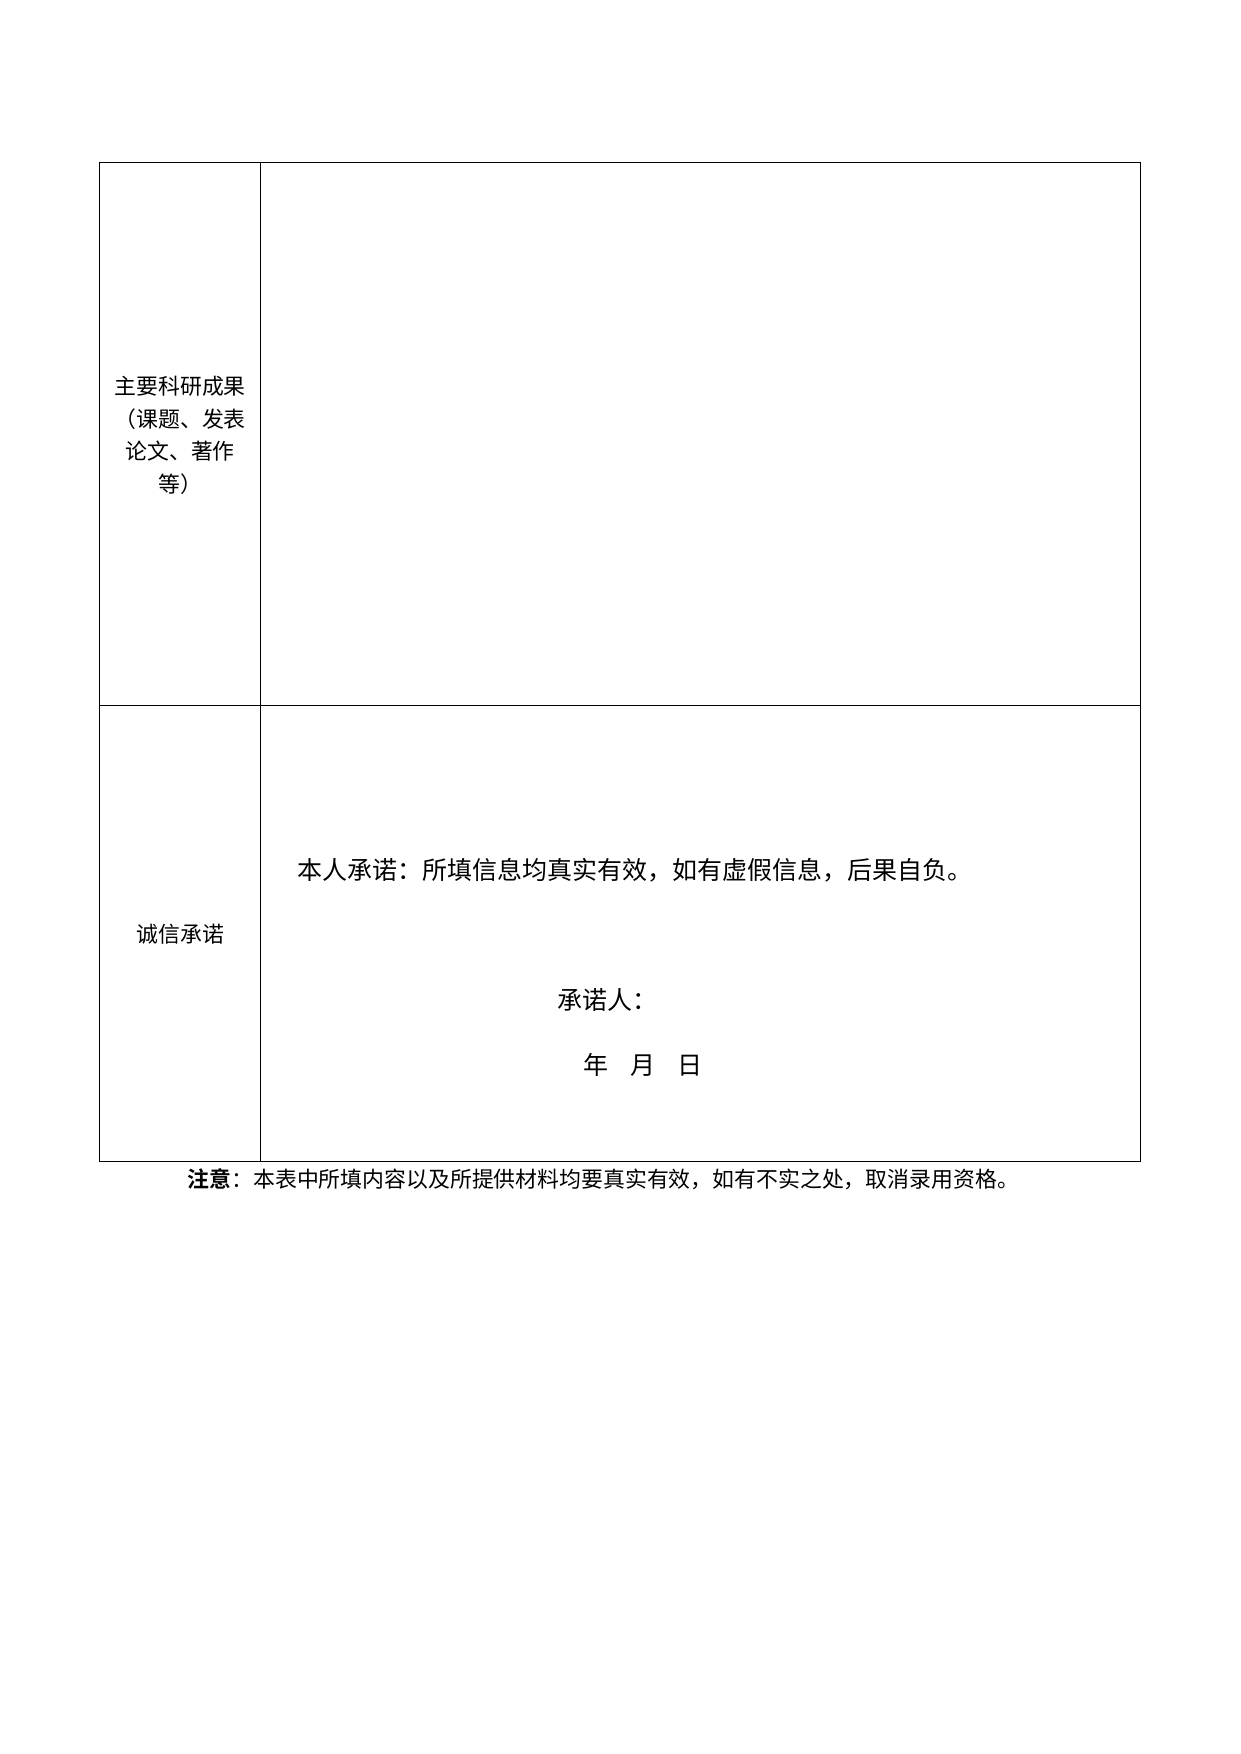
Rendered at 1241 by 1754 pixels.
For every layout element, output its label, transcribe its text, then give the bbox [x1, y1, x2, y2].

table_cell 主要科研成果 （课题、发表论文、著作等） [100, 163, 260, 705]
text 注意：本表中所填内容以及所提供材料均要真实有效，如有不实之处，取消录用资格。 [187, 1162, 1053, 1194]
table_cell 本人承诺：所填信息均真实有效，如有虚假信息，后果自负。 承诺人： 年 月 日 [261, 706, 1140, 1161]
table_cell [261, 163, 1140, 705]
table_cell 诚信承诺 [100, 706, 260, 1161]
